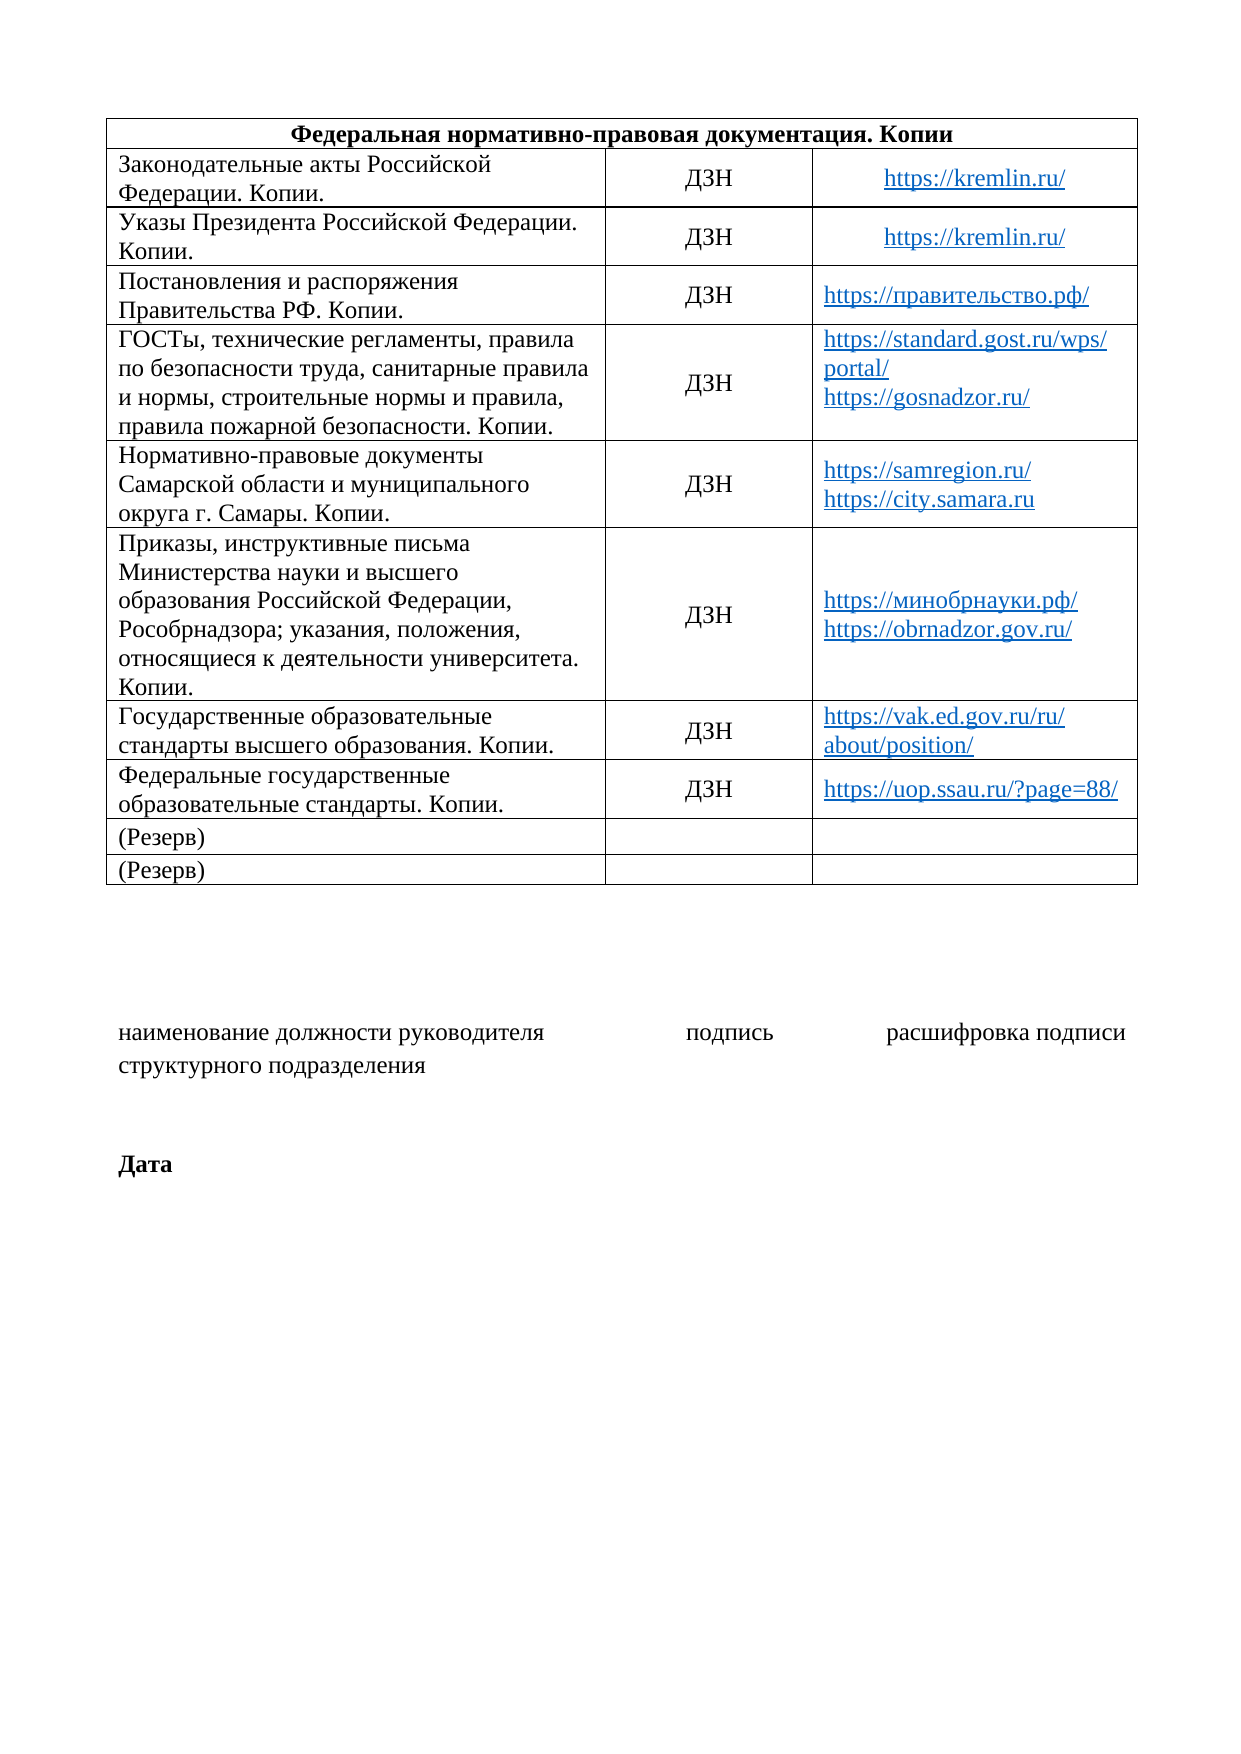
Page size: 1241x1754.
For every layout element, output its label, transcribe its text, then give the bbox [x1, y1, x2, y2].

table_cell ДЗН [606, 266, 812, 323]
table_cell (Резерв) [107, 819, 605, 854]
text наименование должности руководителя подпись расшифровка подписи [118, 1017, 1152, 1046]
table_cell https://samregion.ru/ https://city.samara.ru [813, 441, 1137, 527]
table_cell Федеральные государственные образовательные стандарты. Копии. [107, 760, 605, 817]
table_cell (Резерв) [107, 855, 605, 884]
table_cell https://kremlin.ru/ [813, 208, 1137, 265]
table_cell https://минобрнауки.рф/ https://obrnadzor.gov.ru/ [813, 528, 1137, 700]
text Дата [118, 1149, 1152, 1178]
table_cell Указы Президента Российской Федерации. Копии. [107, 208, 605, 265]
table_cell [813, 855, 1137, 884]
table_cell Приказы, инструктивные письма Министерства науки и высшего образования Российской Федерации, Рособрнадзора; указания, положения, относящиеся к деятельности университета. Копии. [107, 528, 605, 700]
table_cell ДЗН [606, 701, 812, 759]
table_cell ДЗН [606, 149, 812, 206]
table_cell Законодательные акты Российской Федерации. Копии. [107, 149, 605, 206]
table_cell [606, 855, 812, 884]
table_cell ДЗН [606, 325, 812, 439]
table_cell [606, 819, 812, 854]
table_cell ДЗН [606, 528, 812, 700]
table_cell Федеральная нормативно-правовая документация. Копии [107, 119, 1137, 148]
table_cell ДЗН [606, 208, 812, 265]
table_cell ДЗН [606, 441, 812, 527]
table_cell Государственные образовательные стандарты высшего образования. Копии. [107, 701, 605, 759]
table_cell https://standard.gost.ru/wps/portal/ https://gosnadzor.ru/ [813, 325, 1137, 439]
table_cell https://uop.ssau.ru/?page=88/ [813, 760, 1137, 817]
table_cell Постановления и распоряжения Правительства РФ. Копии. [107, 266, 605, 323]
table_cell https://правительство.рф/ [813, 266, 1137, 323]
text структурного подразделения [118, 1050, 1152, 1079]
table_cell https://vak.ed.gov.ru/ru/about/position/ [813, 701, 1137, 759]
table_cell https://kremlin.ru/ [813, 149, 1137, 206]
table_cell [813, 819, 1137, 854]
table_cell Нормативно-правовые документы Самарской области и муниципального округа г. Самары. Копии. [107, 441, 605, 527]
table_cell ДЗН [606, 760, 812, 817]
table_cell ГОСТы, технические регламенты, правила по безопасности труда, санитарные правила и нормы, строительные нормы и правила, правила пожарной безопасности. Копии. [107, 325, 605, 439]
